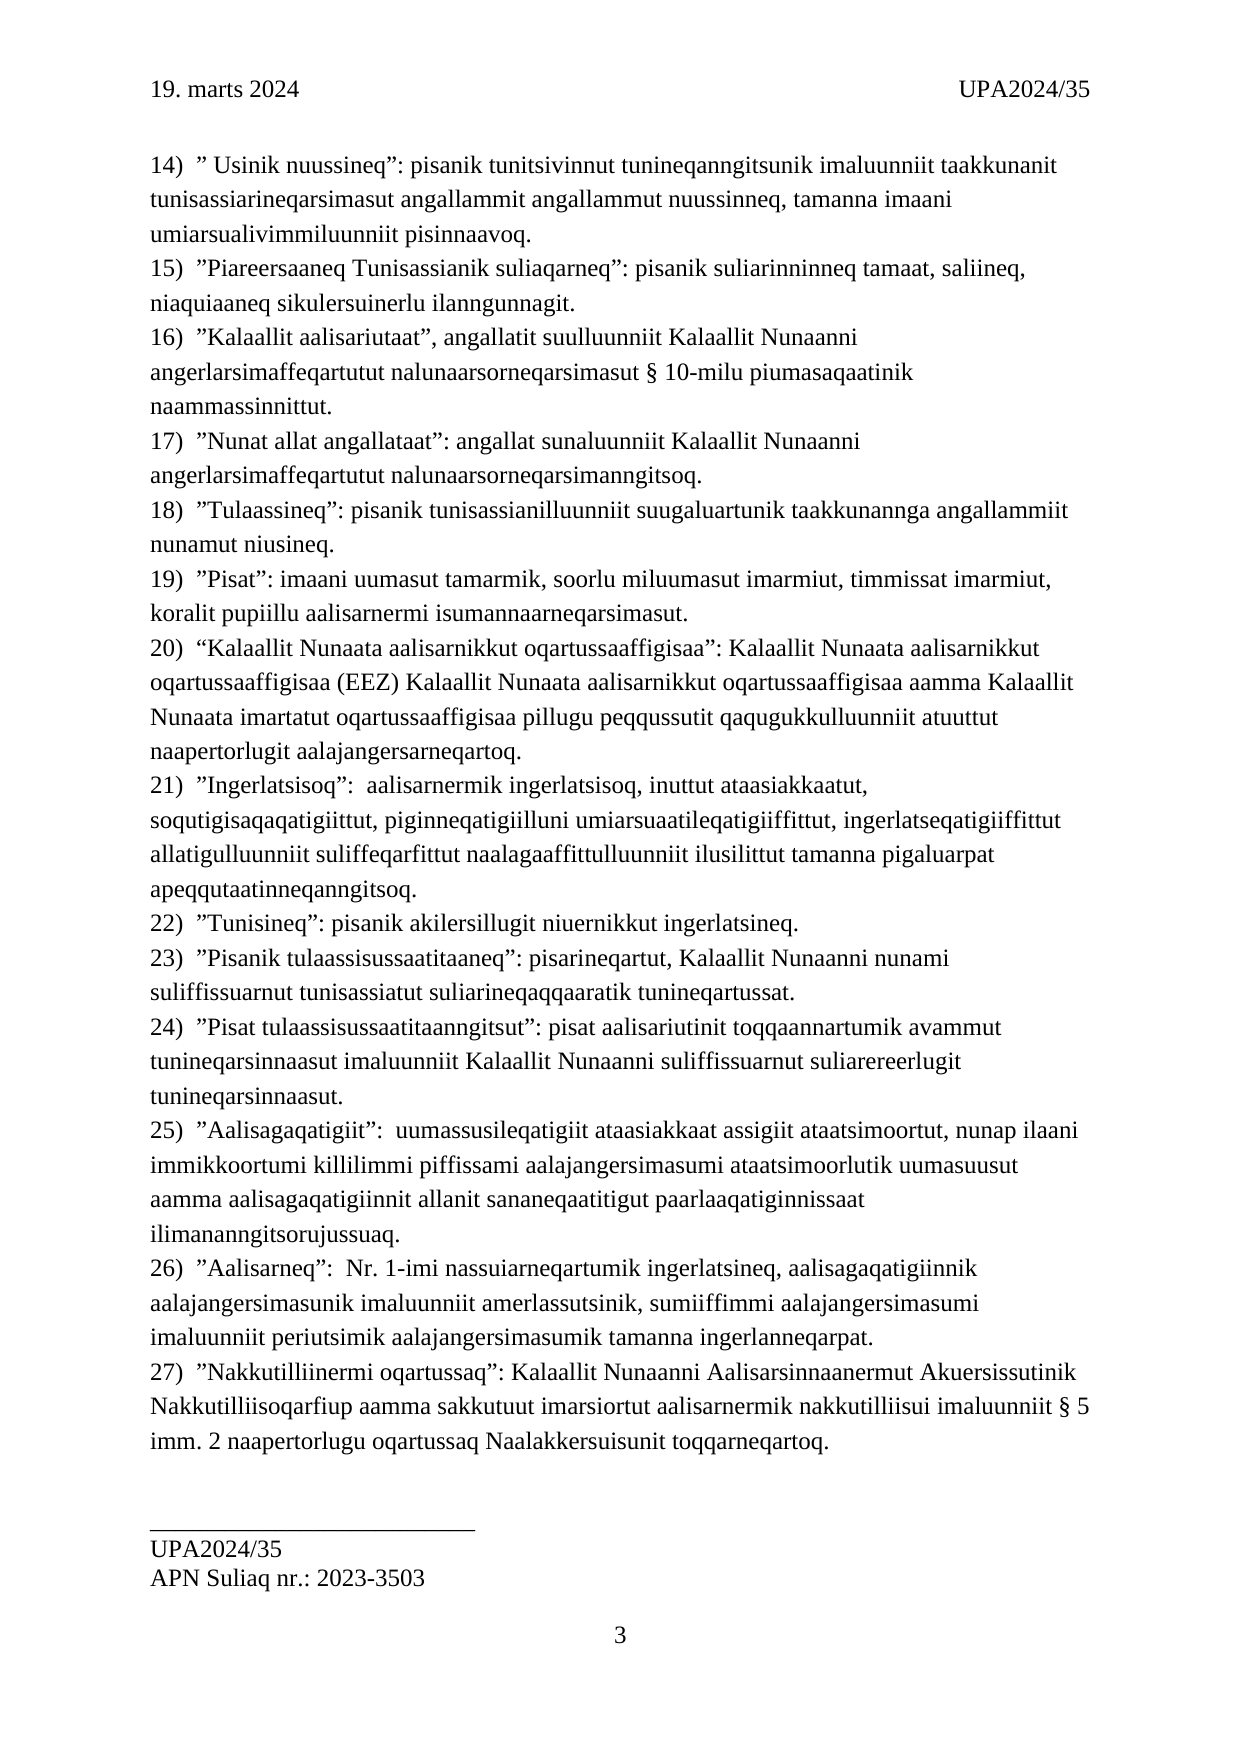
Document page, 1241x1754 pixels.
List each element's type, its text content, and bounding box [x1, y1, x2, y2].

text 27) ”Nakkutilliinermi oqartussaq”: Kalaallit Nunaanni Aalisarsinnaanermut Akuersissutinik Nakkutilliisoqarfiup aamma sakkutuut imarsiortut aalisarnermik nakkutilliisui imaluunniit § 5 imm. 2 naapertorlugu oqartussaq Naalakkersuisunit toqqarneqartoq. [150, 1357, 1090, 1454]
text 17) ”Nunat allat angallataat”: angallat sunaluunniit Kalaallit Nunaanni angerlarsimaffeqartutut nalunaarsorneqarsimanngitsoq. [150, 426, 1090, 489]
text 20) “Kalaallit Nunaata aalisarnikkut oqartussaaffigisaa”: Kalaallit Nunaata aalisarnikkut oqartussaaffigisaa (EEZ) Kalaallit Nunaata aalisarnikkut oqartussaaffigisaa aamma Kalaallit Nunaata imartatut oqartussaaffigisaa pillugu peqqussutit qaqugukkulluunniit atuuttut naapertorlugit aalajangersarneqartoq. [150, 633, 1090, 765]
text 15) ”Piareersaaneq Tunisassianik suliaqarneq”: pisanik suliarinninneq tamaat, saliineq, niaquiaaneq sikulersuinerlu ilanngunnagit. [150, 253, 1090, 317]
text 22) ”Tunisineq”: pisanik akilersillugit niuernikkut ingerlatsineq. [150, 908, 1090, 937]
text 14) ” Usinik nuussineq”: pisanik tunitsivinnut tunineqanngitsunik imaluunniit taakkunanit tunisassiarineqarsimasut angallammit angallammut nuussinneq, tamanna imaani umiarsualivimmiluunniit pisinnaavoq. [150, 150, 1090, 248]
text 16) ”Kalaallit aalisariutaat”, angallatit suulluunniit Kalaallit Nunaanni angerlarsimaffeqartutut nalunaarsorneqarsimasut § 10-milu piumasaqaatinik naammassinnittut. [150, 322, 1090, 420]
text 26) ”Aalisarneq”: Nr. 1-imi nassuiarneqartumik ingerlatsineq, aalisagaqatigiinnik aalajangersimasunik imaluunniit amerlassutsinik, sumiiffimmi aalajangersimasumi imaluunniit periutsimik aalajangersimasumik tamanna ingerlanneqarpat. [150, 1253, 1090, 1351]
text 21) ”Ingerlatsisoq”: aalisarnermik ingerlatsisoq, inuttut ataasiakkaatut, soqutigisaqaqatigiittut, piginneqatigiilluni umiarsuaatileqatigiiffittut, ingerlatseqatigiiffittut allatigulluunniit suliffeqarfittut naalagaaffittulluunniit ilusilittut tamanna pigaluarpat apeqqutaatinneqanngitsoq. [150, 771, 1090, 903]
text 23) ”Pisanik tulaassisussaatitaaneq”: pisarineqartut, Kalaallit Nunaanni nunami suliffissuarnut tunisassiatut suliarineqaqqaaratik tunineqartussat. [150, 943, 1090, 1006]
text 18) ”Tulaassineq”: pisanik tunisassianilluunniit suugaluartunik taakkunannga angallammiit nunamut niusineq. [150, 495, 1090, 558]
text 19) ”Pisat”: imaani uumasut tamarmik, soorlu miluumasut imarmiut, timmissat imarmiut, koralit pupiillu aalisarnermi isumannaarneqarsimasut. [150, 564, 1090, 627]
text 25) ”Aalisagaqatigiit”: uumassusileqatigiit ataasiakkaat assigiit ataatsimoortut, nunap ilaani immikkoortumi killilimmi piffissami aalajangersimasumi ataatsimoorlutik uumasuusut aamma aalisagaqatigiinnit allanit sananeqaatitigut paarlaaqatiginnissaat ilimananngitsorujussuaq. [150, 1115, 1090, 1248]
text 24) ”Pisat tulaassisussaatitaanngitsut”: pisat aalisariutinit toqqaannartumik avammut tunineqarsinnaasut imaluunniit Kalaallit Nunaanni suliffissuarnut suliarereerlugit tunineqarsinnaasut. [150, 1012, 1090, 1110]
